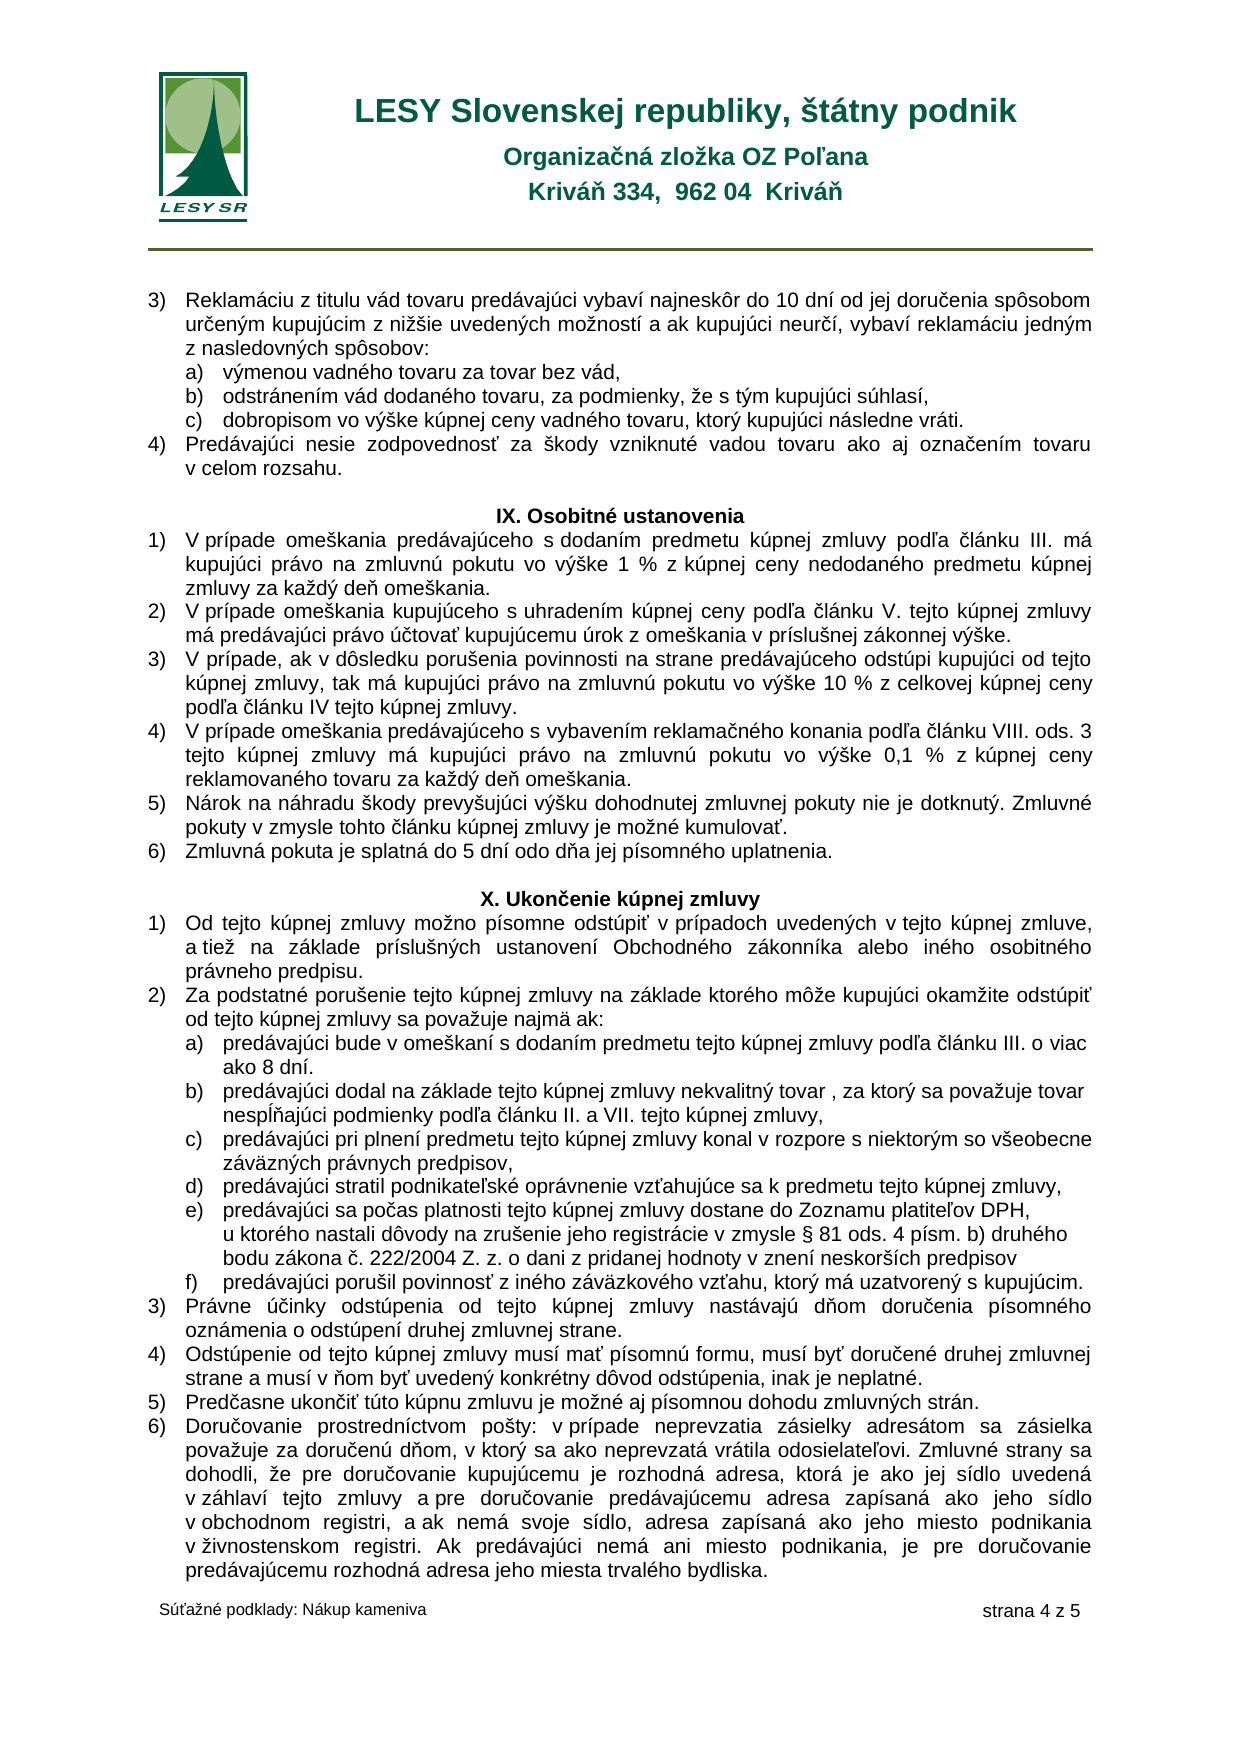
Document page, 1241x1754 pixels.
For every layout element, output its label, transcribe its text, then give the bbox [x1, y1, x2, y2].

list Predávajúci nesie zodpovednosť za škody vzniknuté vadou tovaru ako aj označením tovaru v celom rozsahu. [148, 432, 1093, 479]
list predávajúci stratil podnikateľské oprávnenie vzťahujúce sa k predmetu tejto kúpnej zmluvy, [185, 1174, 1093, 1198]
list V prípade omeškania kupujúceho s uhradením kúpnej ceny podľa článku V. tejto kúpnej zmluvy má predávajúci právo účtovať kupujúcemu úrok z omeškania v príslušnej zákonnej výške. [148, 599, 1093, 647]
list Zmluvná pokuta je splatná do 5 dní odo dňa jej písomného uplatnenia. [148, 839, 1093, 863]
list dobropisom vo výške kúpnej ceny vadného tovaru, ktorý kupujúci následne vráti. [185, 408, 1093, 432]
list Doručovanie prostredníctvom pošty: v prípade neprevzatia zásielky adresátom sa zásielka považuje za doručenú dňom, v ktorý sa ako neprevzatá vrátila odosielateľovi. Zmluvné strany sa dohodli, že pre doručovanie kupujúcemu je rozhodná adresa, ktorá je ako jej sídlo uvedená v záhlaví tejto zmluvy a pre doručovanie predávajúcemu adresa zapísaná ako jeho sídlo v obchodnom registri, a ak nemá svoje sídlo, adresa zapísaná ako jeho miesto podnikania v živnostenskom registri. Ak predávajúci nemá ani miesto podnikania, je pre doručovanie predávajúcemu rozhodná adresa jeho miesta trvalého bydliska. [148, 1414, 1093, 1582]
list Nárok na náhradu škody prevyšujúci výšku dohodnutej zmluvnej pokuty nie je dotknutý. Zmluvné pokuty v zmysle tohto článku kúpnej zmluvy je možné kumulovať. [148, 791, 1093, 839]
list Právne účinky odstúpenia od tejto kúpnej zmluvy nastávajú dňom doručenia písomného oznámenia o odstúpení druhej zmluvnej strane. [148, 1294, 1093, 1342]
list výmenou vadného tovaru za tovar bez vád, [185, 360, 1093, 384]
list Od tejto kúpnej zmluvy možno písomne odstúpiť v prípadoch uvedených v tejto kúpnej zmluve, a tiež na základe príslušných ustanovení Obchodného zákonníka alebo iného osobitného právneho predpisu. [148, 911, 1093, 983]
list predávajúci sa počas platnosti tejto kúpnej zmluvy dostane do Zoznamu platiteľov DPH, u ktorého nastali dôvody na zrušenie jeho registrácie v zmysle § 81 ods. 4 písm. b) druhého bodu zákona č. 222/2004 Z. z. o dani z pridanej hodnoty v znení neskorších predpisov [185, 1198, 1093, 1270]
list V prípade, ak v dôsledku porušenia povinnosti na strane predávajúceho odstúpi kupujúci od tejto kúpnej zmluvy, tak má kupujúci právo na zmluvnú pokutu vo výške 10 % z celkovej kúpnej ceny podľa článku IV tejto kúpnej zmluvy. [148, 647, 1093, 719]
text IX. Osobitné ustanovenia [148, 503, 1093, 527]
list Reklamáciu z titulu vád tovaru predávajúci vybaví najneskôr do 10 dní od jej doručenia spôsobom určeným kupujúcim z nižšie uvedených možností a ak kupujúci neurčí, vybaví reklamáciu jedným z nasledovných spôsobov: [148, 288, 1093, 360]
list predávajúci dodal na základe tejto kúpnej zmluvy nekvalitný tovar , za ktorý sa považuje tovar nespĺňajúci podmienky podľa článku II. a VII. tejto kúpnej zmluvy, [185, 1078, 1093, 1126]
list Predčasne ukončiť túto kúpnu zmluvu je možné aj písomnou dohodu zmluvných strán. [148, 1390, 1093, 1414]
list Odstúpenie od tejto kúpnej zmluvy musí mať písomnú formu, musí byť doručené druhej zmluvnej strane a musí v ňom byť uvedený konkrétny dôvod odstúpenia, inak je neplatné. [148, 1342, 1093, 1390]
list predávajúci porušil povinnosť z iného záväzkového vzťahu, ktorý má uzatvorený s kupujúcim. [185, 1270, 1093, 1294]
list odstránením vád dodaného tovaru, za podmienky, že s tým kupujúci súhlasí, [185, 384, 1093, 408]
list Za podstatné porušenie tejto kúpnej zmluvy na základe ktorého môže kupujúci okamžite odstúpiť od tejto kúpnej zmluvy sa považuje najmä ak: [148, 983, 1093, 1031]
list V prípade omeškania predávajúceho s dodaním predmetu kúpnej zmluvy podľa článku III. má kupujúci právo na zmluvnú pokutu vo výške 1 % z kúpnej ceny nedodaného predmetu kúpnej zmluvy za každý deň omeškania. [148, 527, 1093, 599]
list predávajúci pri plnení predmetu tejto kúpnej zmluvy konal v rozpore s niektorým so všeobecne záväzných právnych predpisov, [185, 1126, 1093, 1174]
list V prípade omeškania predávajúceho s vybavením reklamačného konania podľa článku VIII. ods. 3 tejto kúpnej zmluvy má kupujúci právo na zmluvnú pokutu vo výške 0,1 % z kúpnej ceny reklamovaného tovaru za každý deň omeškania. [148, 719, 1093, 791]
list predávajúci bude v omeškaní s dodaním predmetu tejto kúpnej zmluvy podľa článku III. o viac ako 8 dní. [185, 1031, 1093, 1078]
text X. Ukončenie kúpnej zmluvy [148, 887, 1093, 911]
